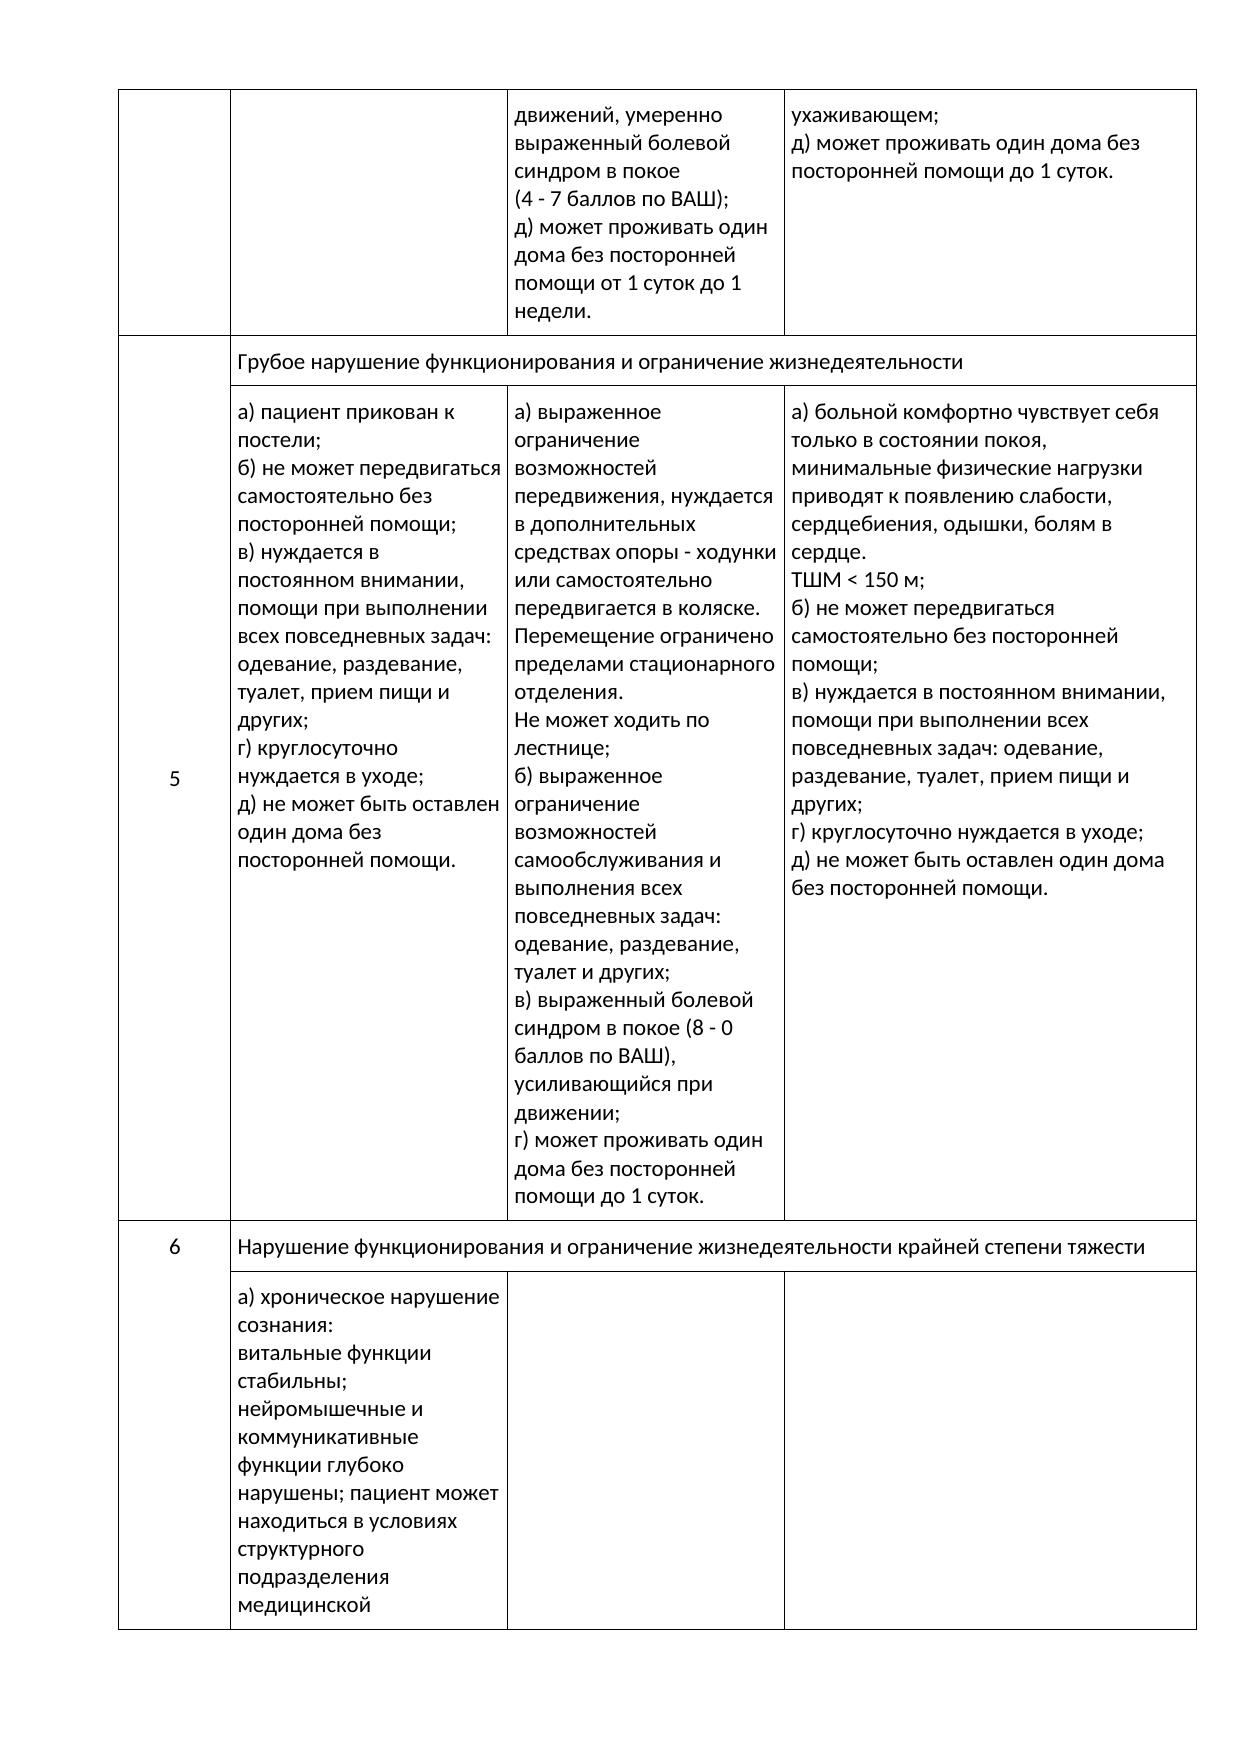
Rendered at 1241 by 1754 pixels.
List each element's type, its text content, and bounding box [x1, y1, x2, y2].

table_cell 5 [119, 336, 230, 1220]
table_cell Грубое нарушение функционирования и ограничение жизнедеятельности [231, 336, 1196, 385]
table_cell а) выраженное ограничение возможностей передвижения, нуждается в дополнительных средствах опоры - ходунки или самостоятельно передвигается в коляске. Перемещение ограничено пределами стационарного отделения. Не может ходить по лестнице; б) выраженное ограничение возможностей самообслуживания и выполнения всех повседневных задач: одевание, раздевание, туалет и других; в) выраженный болевой синдром в покое (8 - 0 баллов по ВАШ), усиливающийся при движении; г) может проживать один дома без посторонней помощи до 1 суток. [508, 386, 784, 1220]
table_cell 6 [119, 1221, 230, 1629]
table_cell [231, 1272, 507, 1629]
table_cell а) больной комфортно чувствует себя только в состоянии покоя, минимальные физические нагрузки приводят к появлению слабости, сердцебиения, одышки, болям в сердце. ТШМ < 150 м; б) не может передвигаться самостоятельно без посторонней помощи; в) нуждается в постоянном внимании, помощи при выполнении всех повседневных задач: одевание, раздевание, туалет, прием пищи и других; г) круглосуточно нуждается в уходе; д) не может быть оставлен один дома без посторонней помощи. [785, 386, 1196, 1220]
table_cell а) пациент прикован к постели; б) не может передвигаться самостоятельно без посторонней помощи; в) нуждается в постоянном внимании, помощи при выполнении всех повседневных задач: одевание, раздевание, туалет, прием пищи и других; г) круглосуточно нуждается в уходе; д) не может быть оставлен один дома без посторонней помощи. [231, 386, 507, 1220]
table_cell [508, 90, 784, 335]
table_cell [508, 1272, 784, 1629]
table_cell [785, 1272, 1196, 1629]
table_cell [231, 90, 507, 335]
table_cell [785, 90, 1196, 335]
table_cell Нарушение функционирования и ограничение жизнедеятельности крайней степени тяжести [231, 1221, 1196, 1271]
